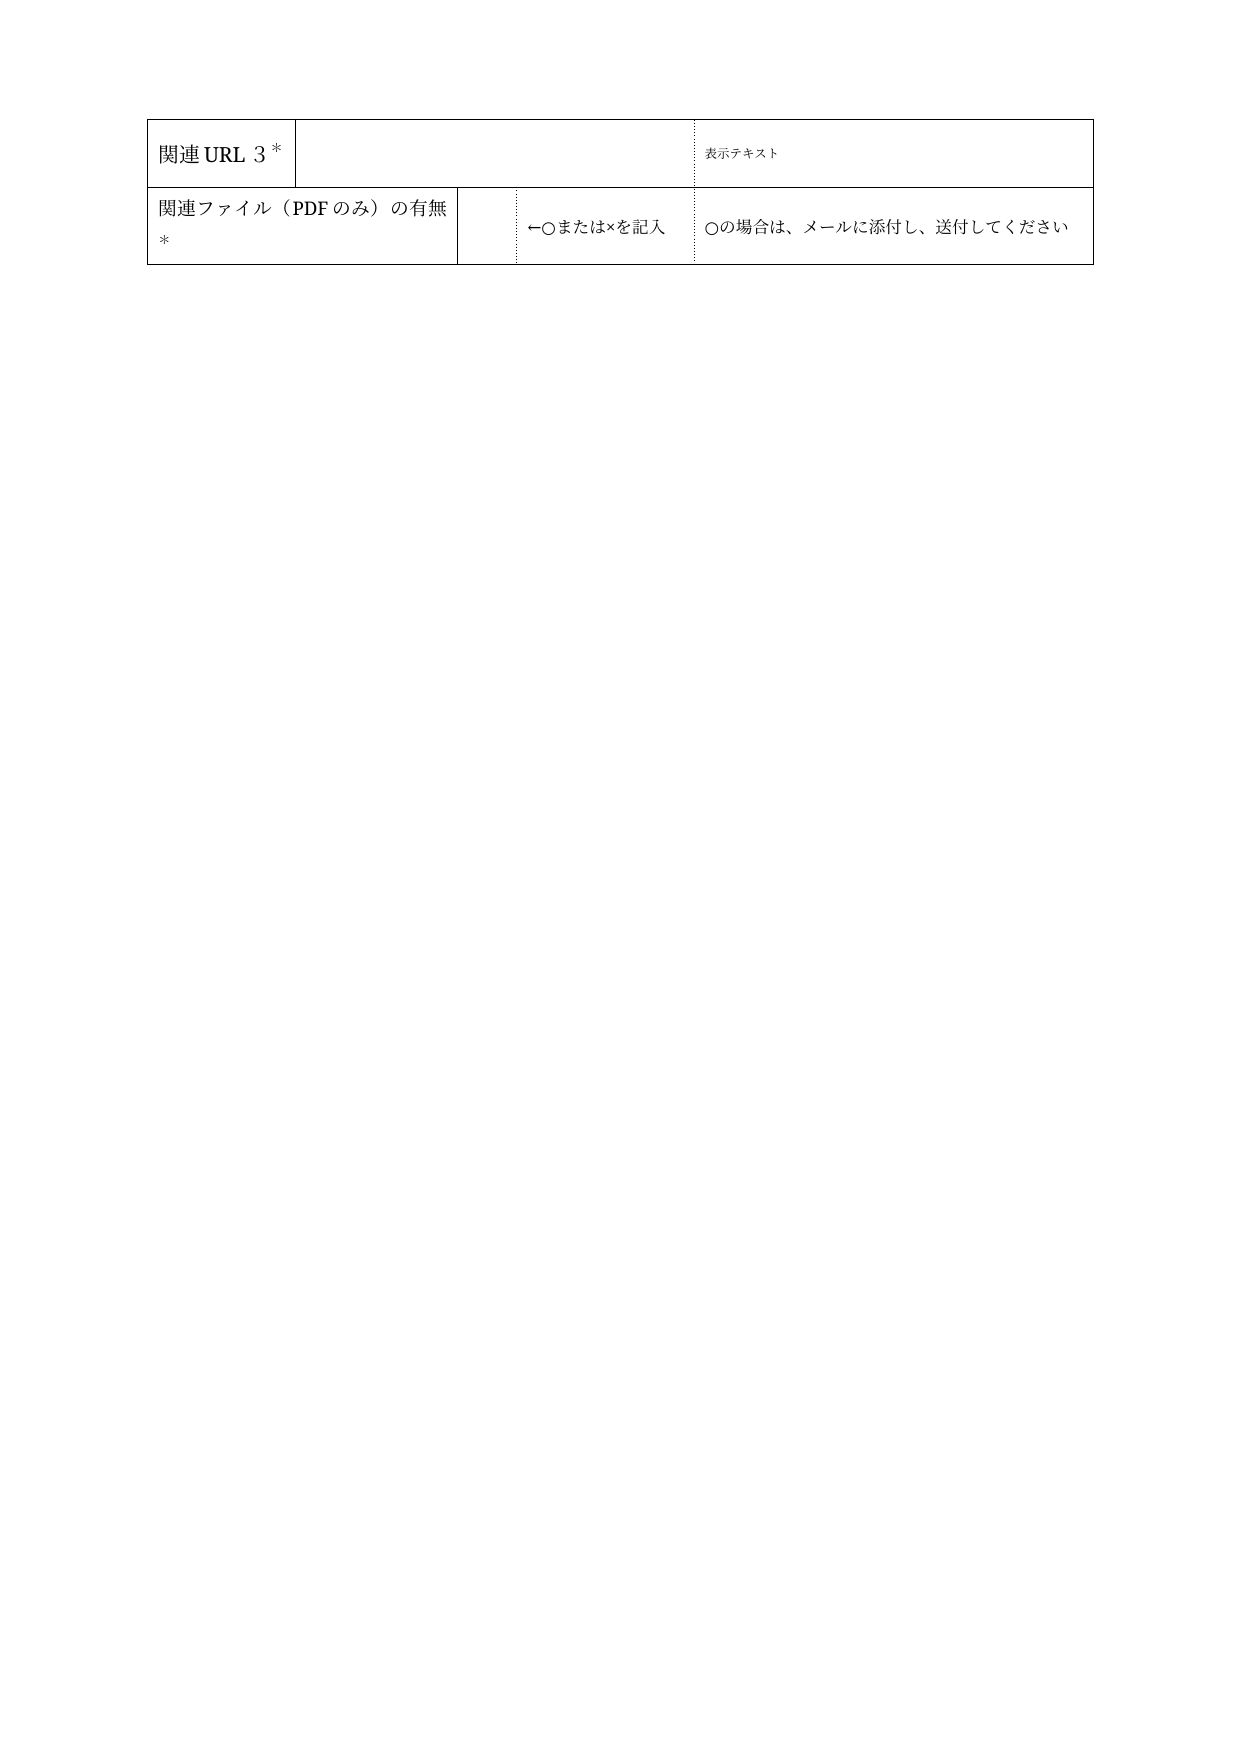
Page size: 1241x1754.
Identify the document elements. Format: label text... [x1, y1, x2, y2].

table_cell [458, 188, 517, 264]
table_cell 関連URL３＊ [148, 120, 295, 187]
table_cell [797, 120, 1093, 187]
table_cell ○の場合は、メールに添付し、送付してください [694, 188, 1093, 264]
table_cell 表示テキスト [694, 120, 797, 187]
table_cell 関連ファイル（PDFのみ）の有無＊ [148, 188, 457, 264]
table_cell [296, 120, 694, 187]
table_cell ←○または×を記入 [517, 188, 694, 264]
